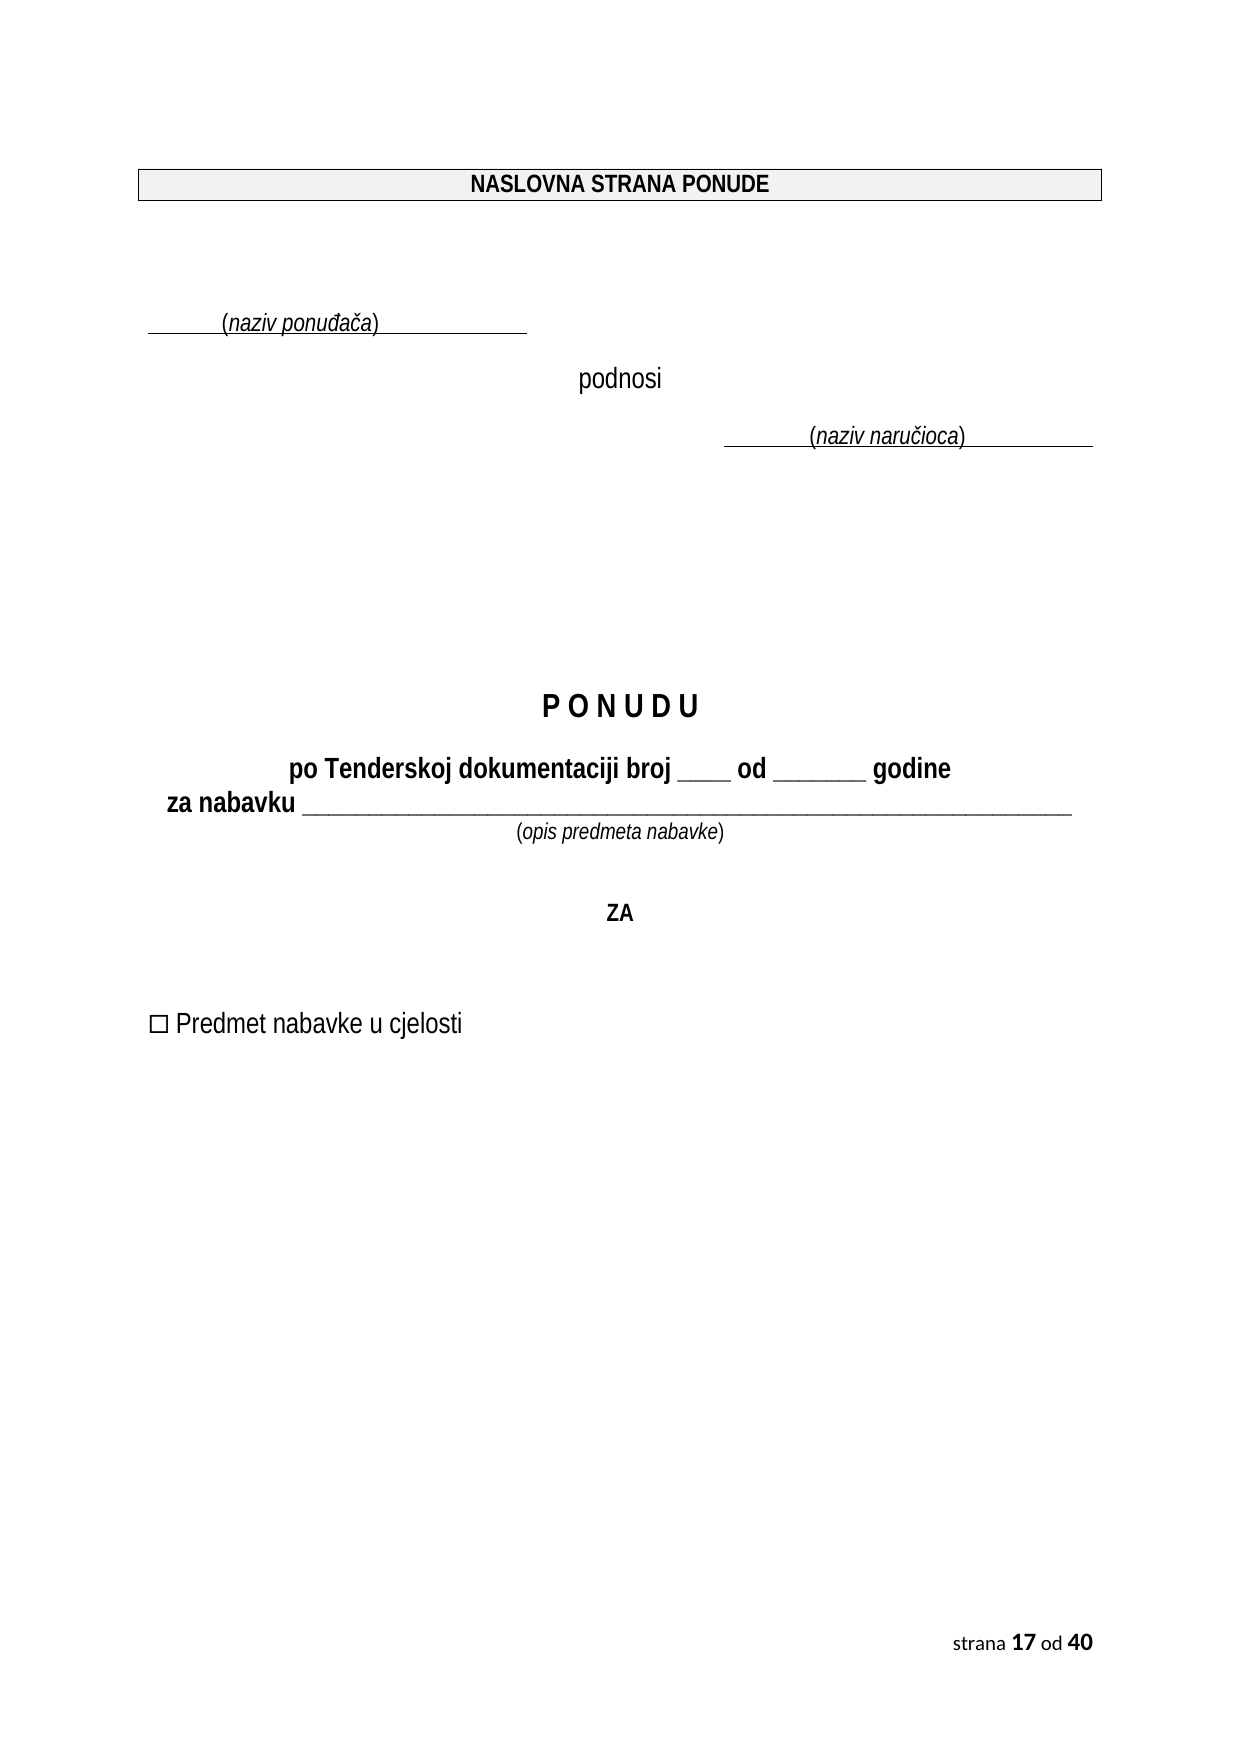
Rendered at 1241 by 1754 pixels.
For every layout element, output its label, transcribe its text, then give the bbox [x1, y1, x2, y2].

text (naziv ponuđača) [148, 308, 1093, 336]
text NASLOVNA STRANA PONUDE [139, 170, 1101, 200]
text po Tenderskoj dokumentaciji broj ____ od _______ godine [148, 751, 1093, 785]
text (opis predmeta nabavke) [148, 818, 1093, 845]
text za nabavku __________________________________________________________ [148, 785, 1093, 818]
text P O N U D U [148, 687, 1093, 725]
text Predmet nabavke u cjelosti [148, 1006, 1093, 1039]
text (naziv naručioca) [148, 421, 1093, 449]
text podnosi [148, 361, 1093, 395]
text ZA [148, 898, 1093, 927]
